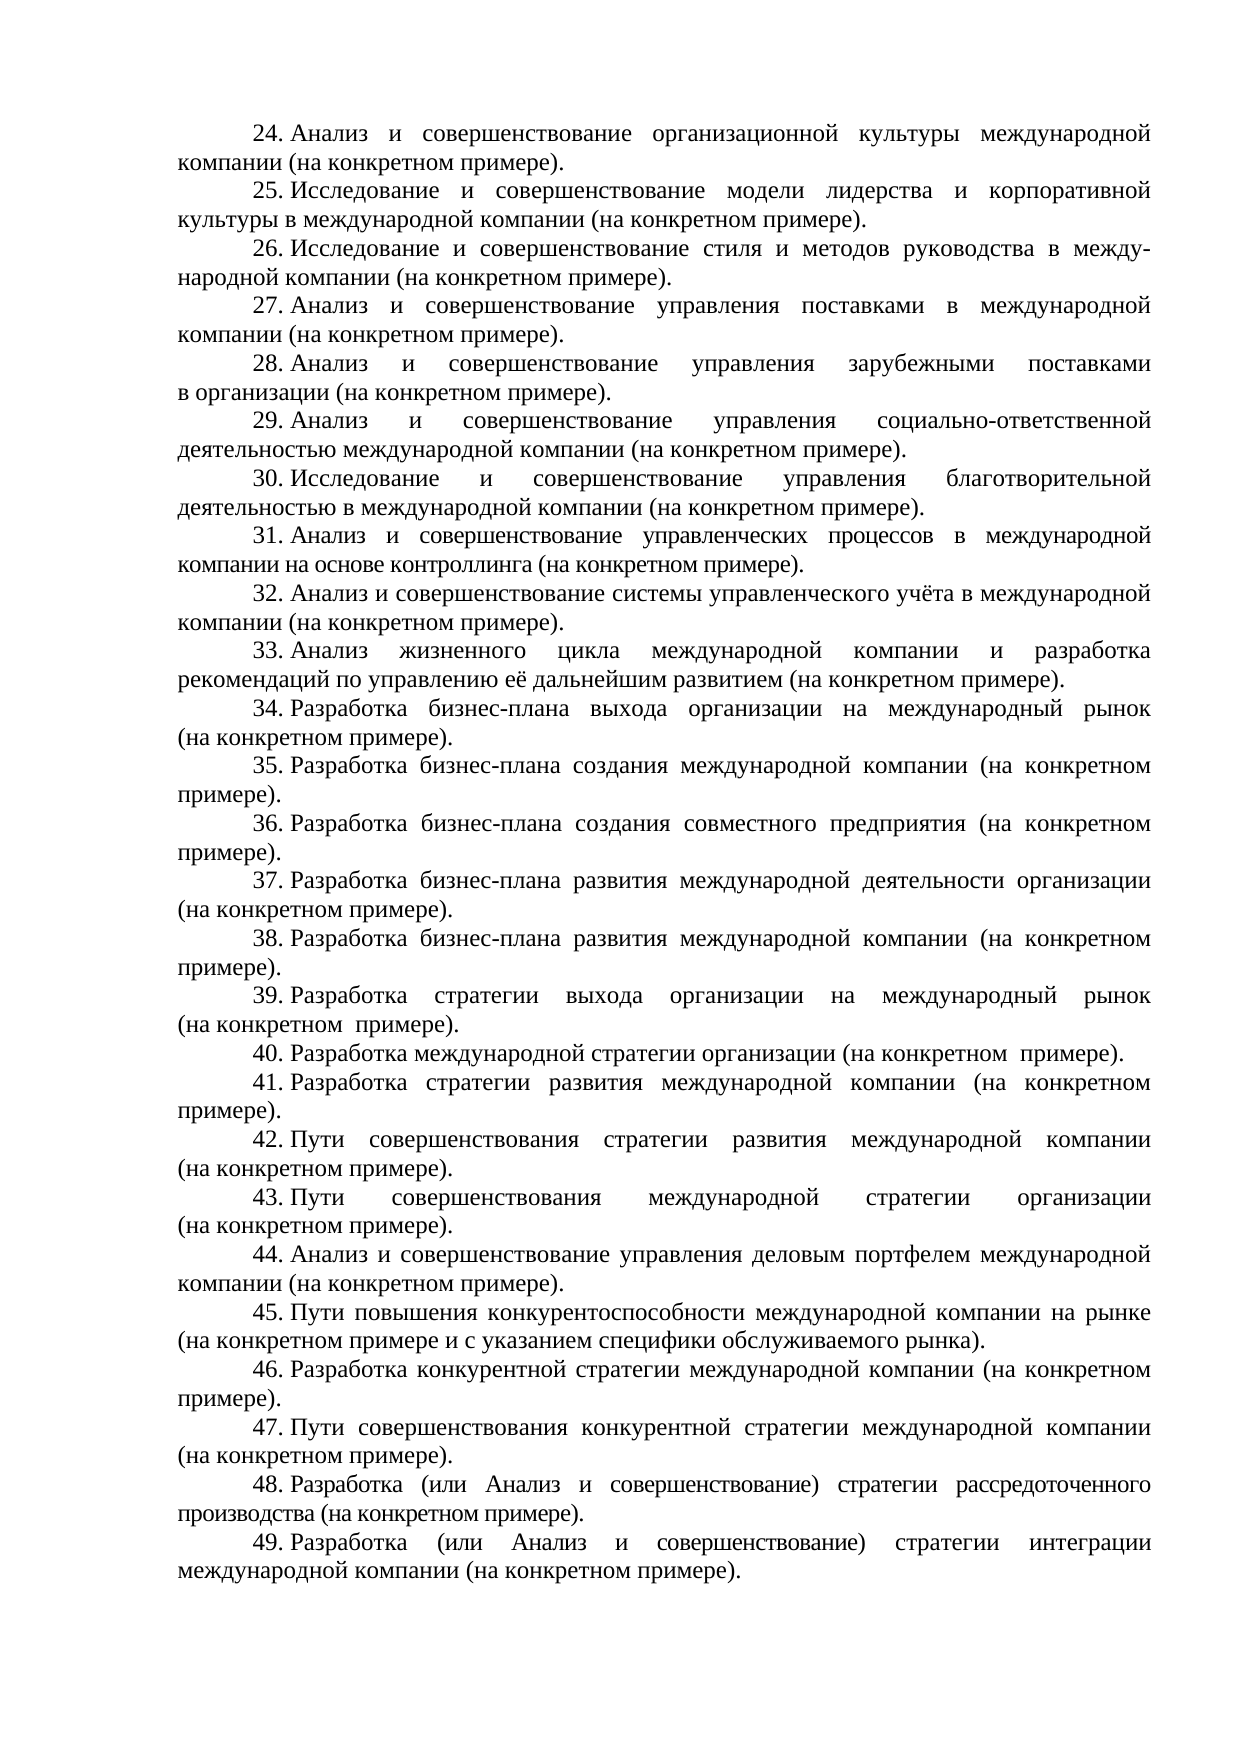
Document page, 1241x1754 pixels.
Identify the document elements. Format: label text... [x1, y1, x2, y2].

list Пути совершенствования стратегии развития международной компании (на конкретном примере). [177, 1124, 1152, 1182]
list Разработка бизнес-плана развития международной деятельности организации (на конкретном примере). [177, 866, 1152, 923]
list Пути совершенствования конкурентной стратегии международной компании (на конкретном примере). [177, 1412, 1152, 1469]
list Анализ и совершенствование системы управленческого учёта в международной компании (на конкретном примере). [177, 578, 1152, 636]
list Исследование и совершенствование стиля и методов руководства в между-народной компании (на конкретном примере). [177, 233, 1152, 291]
list Разработка бизнес-плана создания международной компании (на конкретном примере). [177, 751, 1152, 808]
list Пути совершенствования международной стратегии организации (на конкретном примере). [177, 1182, 1152, 1239]
list Исследование и совершенствование управления благотворительной деятельностью в международной компании (на конкретном примере). [177, 463, 1152, 521]
list Анализ и совершенствование управления социально-ответственной деятельностью международной компании (на конкретном примере). [177, 406, 1152, 463]
list Разработка бизнес-плана создания совместного предприятия (на конкретном примере). [177, 808, 1152, 866]
list Разработка бизнес-плана развития международной компании (на конкретном примере). [177, 923, 1152, 981]
list Разработка конкурентной стратегии международной компании (на конкретном примере). [177, 1354, 1152, 1412]
list Анализ и совершенствование управления поставками в международной компании (на конкретном примере). [177, 291, 1152, 348]
list Исследование и совершенствование модели лидерства и корпоративной культуры в международной компании (на конкретном примере). [177, 176, 1152, 233]
list Анализ и совершенствование организационной культуры международной компании (на конкретном примере). [177, 118, 1152, 176]
list Разработка (или Анализ и совершенствование) стратегии рассредоточенного производства (на конкретном примере). [177, 1469, 1152, 1527]
list Пути повышения конкурентоспособности международной компании на рынке (на конкретном примере и с указанием специфики обслуживаемого рынка). [177, 1297, 1152, 1354]
list Разработка международной стратегии организации (на конкретном примере). [177, 1038, 1152, 1067]
list Анализ и совершенствование управления зарубежными поставками в организации (на конкретном примере). [177, 348, 1152, 406]
list Анализ и совершенствование управленческих процессов в международной компании на основе контроллинга (на конкретном примере). [177, 521, 1152, 578]
list Разработка бизнес-плана выхода организации на международный рынок (на конкретном примере). [177, 693, 1152, 751]
list Анализ жизненного цикла международной компании и разработка рекомендаций по управлению её дальнейшим развитием (на конкретном примере). [177, 636, 1152, 693]
list Разработка (или Анализ и совершенствование) стратегии интеграции международной компании (на конкретном примере). [177, 1527, 1152, 1584]
list Разработка стратегии выхода организации на международный рынок (на конкретном примере). [177, 981, 1152, 1038]
list Анализ и совершенствование управления деловым портфелем международной компании (на конкретном примере). [177, 1239, 1152, 1297]
list Разработка стратегии развития международной компании (на конкретном примере). [177, 1067, 1152, 1124]
